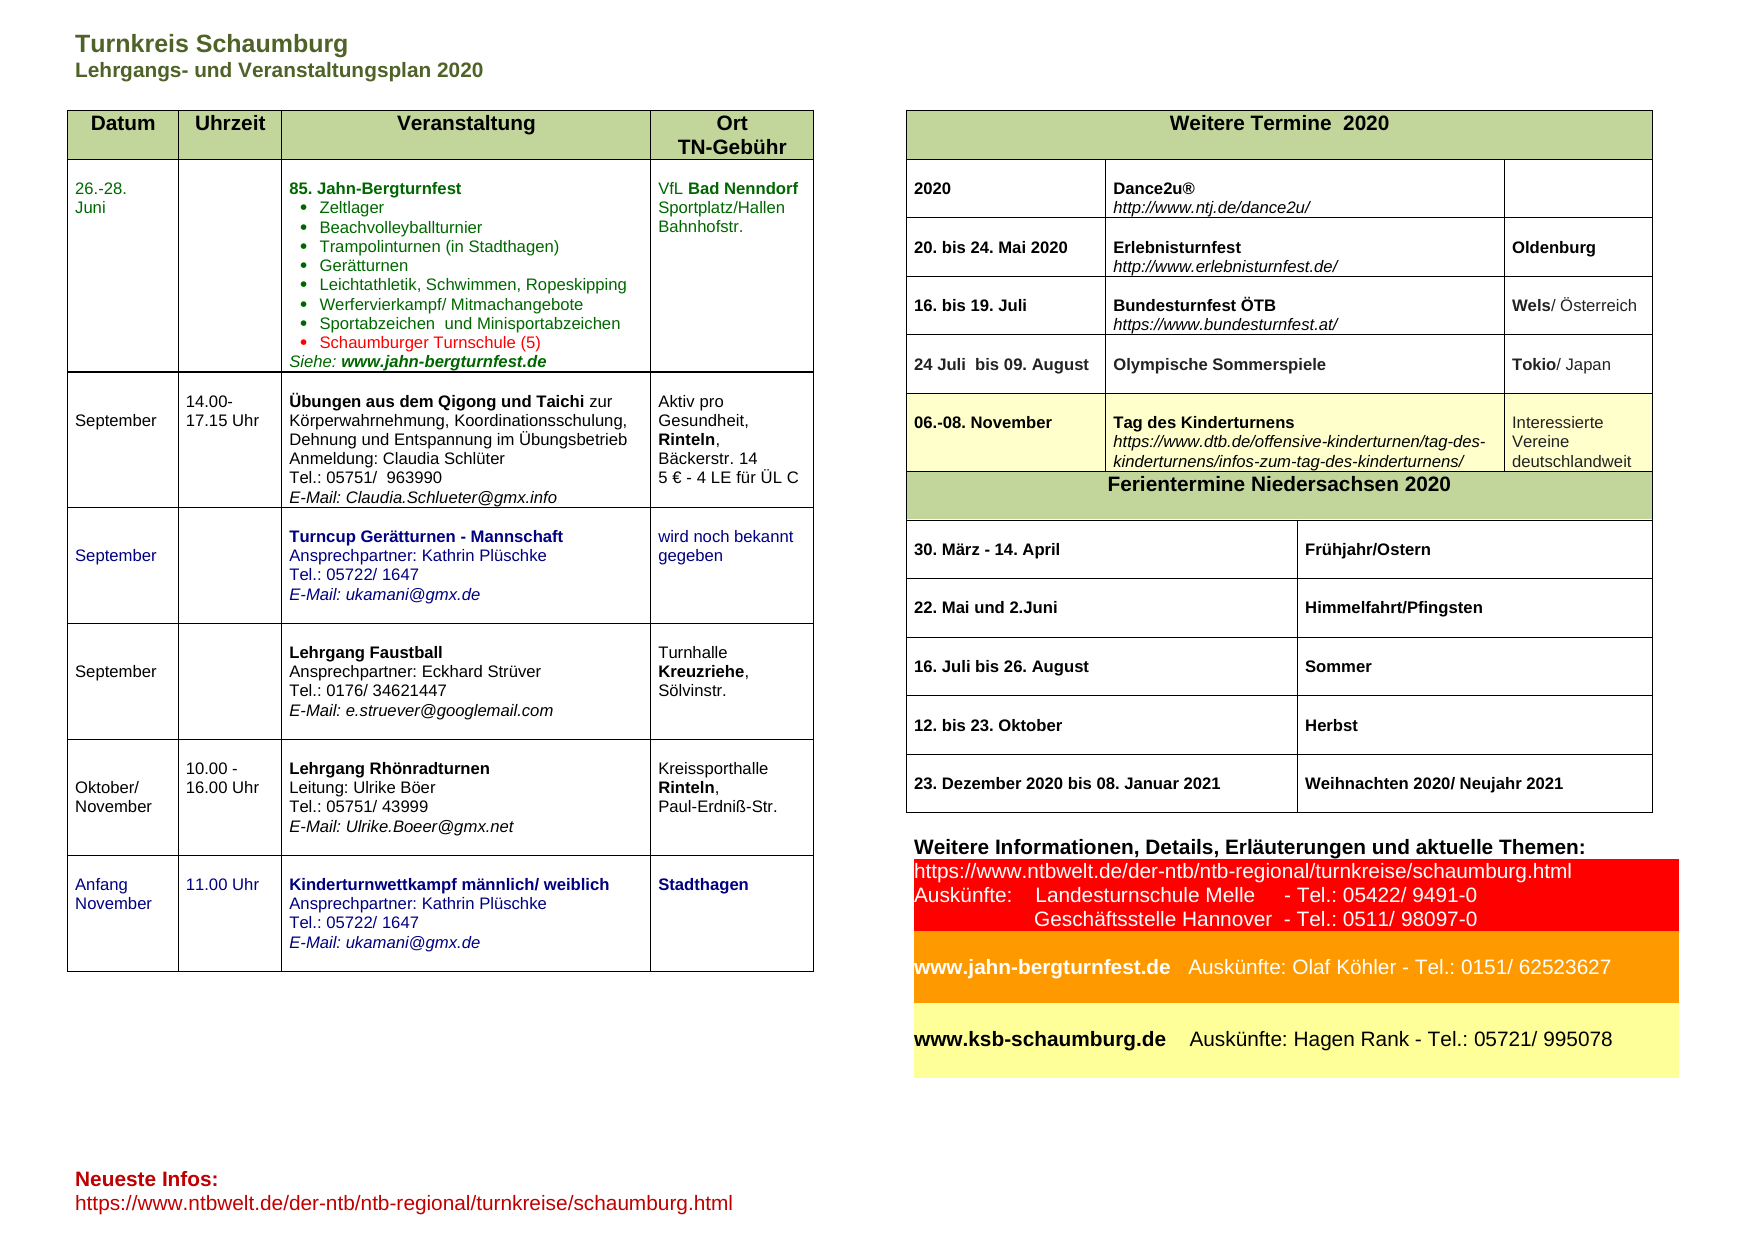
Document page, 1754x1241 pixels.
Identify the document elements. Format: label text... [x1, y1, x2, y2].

table_cell 16. Juli bis 26. August [907, 638, 1297, 695]
table_cell Turnhalle Kreuzriehe, Sölvinstr. [651, 624, 813, 739]
table_cell Bundesturnfest ÖTB https://www.bundesturnfest.at/ [1106, 277, 1504, 334]
table_cell [179, 624, 281, 739]
table_cell Uhrzeit [179, 111, 281, 159]
table_cell Weihnachten 2020/ Neujahr 2021 [1298, 755, 1652, 812]
text https://www.ntbwelt.de/der-ntb/ntb-regional/turnkreise/schaumburg.html [914, 859, 1679, 883]
table_cell Oktober/ November [68, 740, 178, 855]
table_cell Olympische Sommerspiele [1106, 335, 1504, 393]
table_cell VfL Bad Nenndorf Sportplatz/Hallen Bahnhofstr. [651, 160, 813, 371]
text www.ksb-schaumburg.de Auskünfte: Hagen Rank - Tel.: 05721/ 995078 [914, 1027, 1679, 1051]
table_cell Ort TN-Gebühr [651, 111, 813, 159]
text Auskünfte: Landesturnschule Melle - Tel.: 05422/ 9491-0 [914, 883, 1679, 907]
table_cell 22. Mai und 2.Juni [907, 579, 1297, 637]
table_cell 23. Dezember 2020 bis 08. Januar 2021 [907, 755, 1297, 812]
table_cell [179, 160, 281, 371]
table_cell [1505, 160, 1652, 217]
table_cell Übungen aus dem Qigong und Taichi zur Körperwahrnehmung, Koordinationsschulung, Dehnung und Entspannung im Übungsbetrieb Anmeldung: Claudia Schlüter Tel.: 05751/ 963990 E-Mail: Claudia.Schlueter@gmx.info [282, 373, 650, 507]
text Weitere Informationen, Details, Erläuterungen und aktuelle Themen: [914, 835, 1679, 859]
table_cell 10.00 - 16.00 Uhr [179, 740, 281, 855]
table_cell Wels/ Österreich [1505, 277, 1652, 334]
table_cell Anfang November [68, 856, 178, 971]
table_cell 16. bis 19. Juli [907, 277, 1105, 334]
table_cell Kinderturnwettkampf männlich/ weiblich Ansprechpartner: Kathrin Plüschke Tel.: 05722/ 1647 E-Mail: ukamani@gmx.de [282, 856, 650, 971]
table_cell Himmelfahrt/Pfingsten [1298, 579, 1652, 637]
table_cell 2020 [907, 160, 1105, 217]
text www.jahn-bergturnfest.de Auskünfte: Olaf Köhler - Tel.: 0151/ 62523627 [914, 955, 1679, 979]
table_cell Veranstaltung [282, 111, 650, 159]
table_cell Kreissporthalle Rinteln, Paul-Erdniß-Str. [651, 740, 813, 855]
table_cell Sommer [1298, 638, 1652, 695]
table_cell 11.00 Uhr [179, 856, 281, 971]
table_cell Tag des Kinderturnens https://www.dtb.de/offensive-kinderturnen/tag-des-kinderturnens/infos-zum-tag-des-kinderturnens/ [1106, 394, 1504, 471]
table_cell Turncup Gerätturnen - Mannschaft Ansprechpartner: Kathrin Plüschke Tel.: 05722/ 1647 E-Mail: ukamani@gmx.de [282, 508, 650, 623]
table_cell Ferientermine Niedersachsen 2020 [907, 472, 1652, 519]
table_cell wird noch bekannt gegeben [651, 508, 813, 623]
table_cell Datum [68, 111, 178, 159]
table_cell September [68, 508, 178, 623]
table_header Weitere Termine 2020 [907, 111, 1652, 159]
table_cell September [68, 373, 178, 507]
table_cell Lehrgang Rhönradturnen Leitung: Ulrike Böer Tel.: 05751/ 43999 E-Mail: Ulrike.Boeer@gmx.net [282, 740, 650, 855]
table_cell Erlebnisturnfest http://www.erlebnisturnfest.de/ [1106, 218, 1504, 276]
table_cell Herbst [1298, 696, 1652, 754]
table_cell 24 Juli bis 09. August [907, 335, 1105, 393]
table_cell 85. Jahn-Bergturnfest Zeltlager Beachvolleyballturnier Trampolinturnen (in Stadthagen) Gerätturnen Leichtathletik, Schwimmen, Ropeskipping Werfervierkampf/ Mitmachangebote Sportabzeichen und Minisportabzeichen Schaumburger Turnschule (5) Siehe: www.jahn-bergturnfest.de [282, 160, 650, 371]
table_cell 26.-28. Juni [68, 160, 178, 371]
table_cell Stadthagen [651, 856, 813, 971]
table_cell Interessierte Vereine deutschlandweit [1505, 394, 1652, 471]
table_cell Oldenburg [1505, 218, 1652, 276]
table_cell [179, 508, 281, 623]
table_cell September [68, 624, 178, 739]
table_cell Tokio/ Japan [1505, 335, 1652, 393]
text Geschäftsstelle Hannover - Tel.: 0511/ 98097-0 [914, 907, 1679, 931]
table_cell 06.-08. November [907, 394, 1105, 471]
table_cell 30. März - 14. April [907, 521, 1297, 578]
table_cell 12. bis 23. Oktober [907, 696, 1297, 754]
table_cell 14.00-17.15 Uhr [179, 373, 281, 507]
table_cell 20. bis 24. Mai 2020 [907, 218, 1105, 276]
table_cell Frühjahr/Ostern [1298, 521, 1652, 578]
table_cell Lehrgang Faustball Ansprechpartner: Eckhard Strüver Tel.: 0176/ 34621447 E-Mail: e.struever@googlemail.com [282, 624, 650, 739]
table_cell Dance2u® http://www.ntj.de/dance2u/ [1106, 160, 1504, 217]
table_cell Aktiv pro Gesundheit, Rinteln, Bäckerstr. 14 5 € - 4 LE für ÜL C [651, 373, 813, 507]
